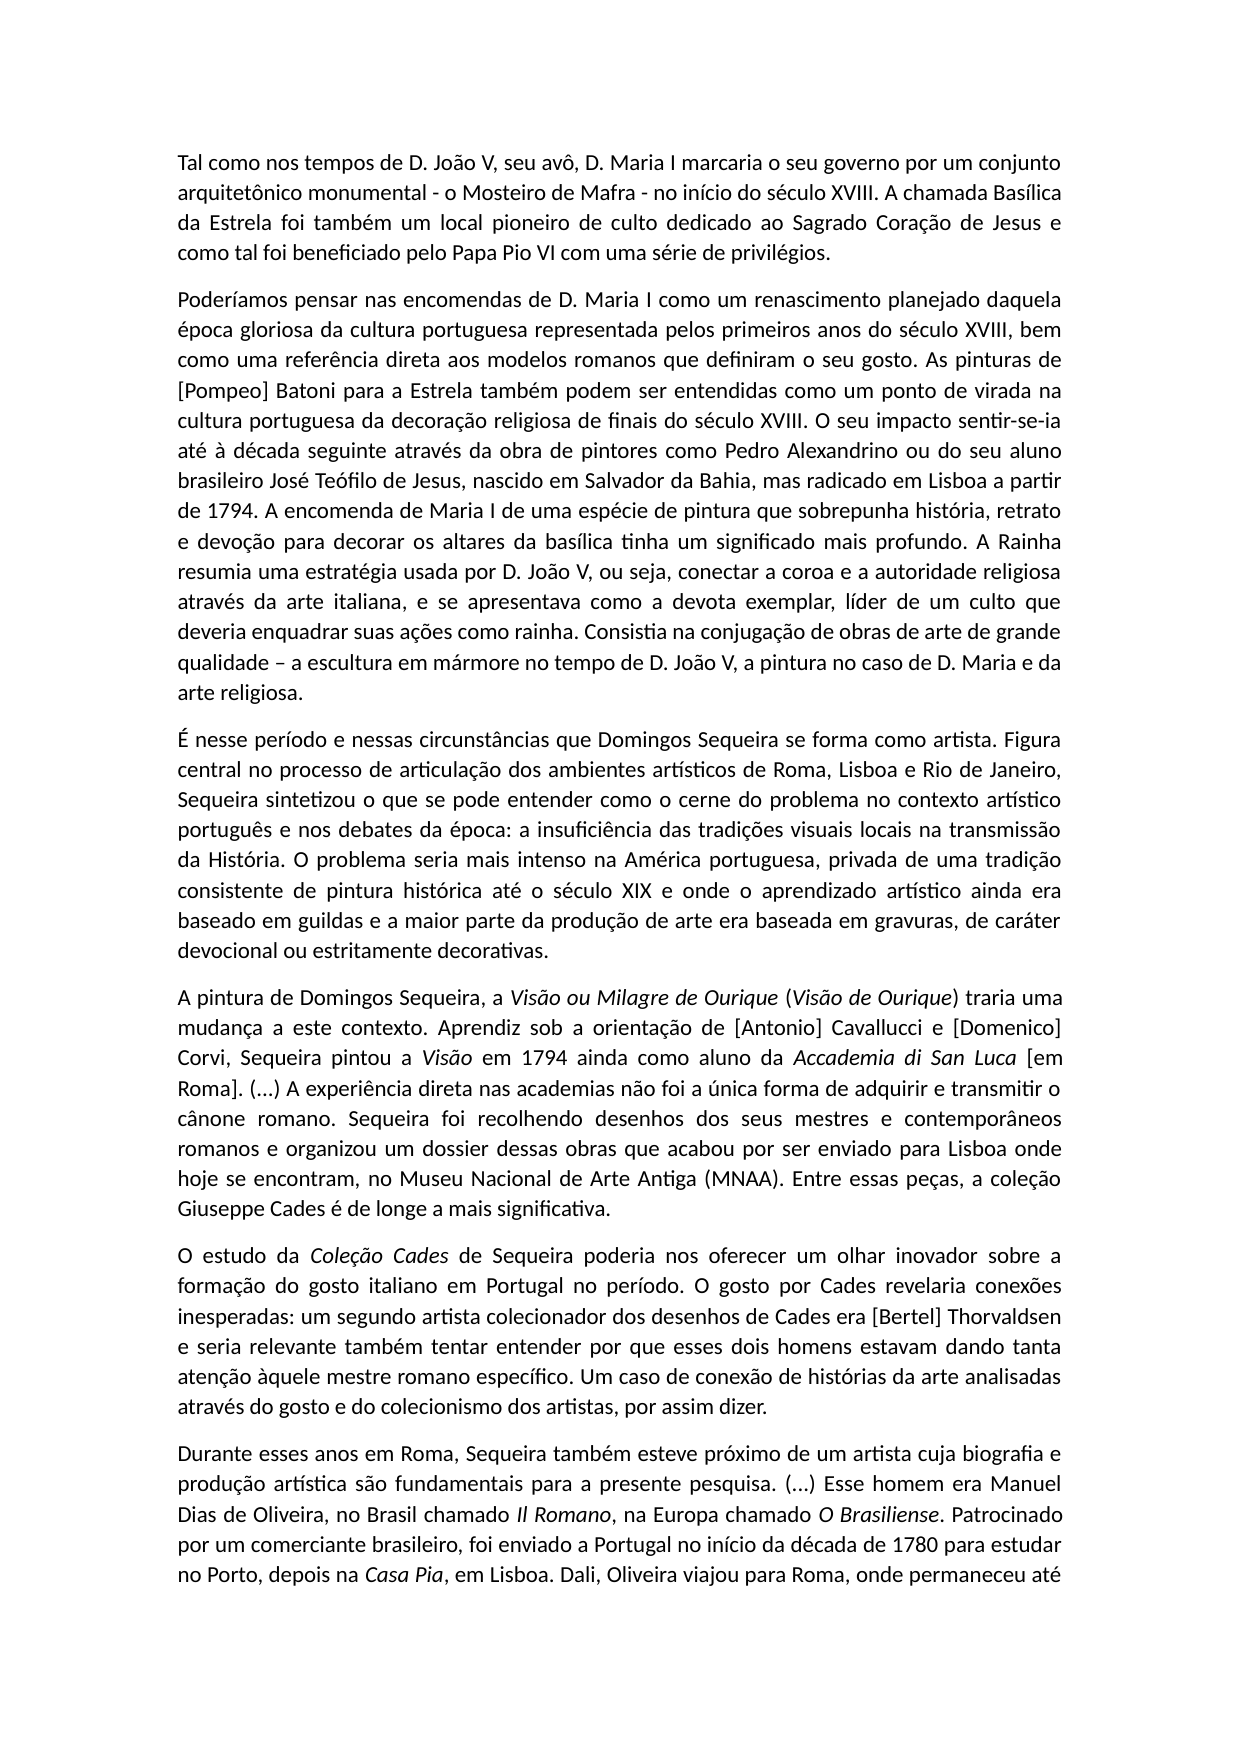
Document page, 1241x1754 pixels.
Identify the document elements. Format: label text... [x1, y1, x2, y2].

text Tal como nos tempos de D. João V, seu avô, D. Maria I marcaria o seu governo por um conjunto arquitetônico monumental - o Mosteiro de Mafra - no início do século XVIII. A chamada Basílica da Estrela foi também um local pioneiro de culto dedicado ao Sagrado Coração de Jesus e como tal foi beneficiado pelo Papa Pio VI com uma série de privilégios. [177, 148, 1063, 266]
text Poderíamos pensar nas encomendas de D. Maria I como um renascimento planejado daquela época gloriosa da cultura portuguesa representada pelos primeiros anos do século XVIII, bem como uma referência direta aos modelos romanos que definiram o seu gosto. As pinturas de [Pompeo] Batoni para a Estrela também podem ser entendidas como um ponto de virada na cultura portuguesa da decoração religiosa de finais do século XVIII. O seu impacto sentir-se-ia até à década seguinte através da obra de pintores como Pedro Alexandrino ou do seu aluno brasileiro José Teófilo de Jesus, nascido em Salvador da Bahia, mas radicado em Lisboa a partir de 1794. A encomenda de Maria I de uma espécie de pintura que sobrepunha história, retrato e devoção para decorar os altares da basílica tinha um significado mais profundo. A Rainha resumia uma estratégia usada por D. João V, ou seja, conectar a coroa e a autoridade religiosa através da arte italiana, e se apresentava como a devota exemplar, líder de um culto que deveria enquadrar suas ações como rainha. Consistia na conjugação de obras de arte de grande qualidade – a escultura em mármore no tempo de D. João V, a pintura no caso de D. Maria e da arte religiosa. [177, 285, 1063, 706]
text O estudo da Coleção Cades de Sequeira poderia nos oferecer um olhar inovador sobre a formação do gosto italiano em Portugal no período. O gosto por Cades revelaria conexões inesperadas: um segundo artista colecionador dos desenhos de Cades era [Bertel] Thorvaldsen e seria relevante também tentar entender por que esses dois homens estavam dando tanta atenção àquele mestre romano específico. Um caso de conexão de histórias da arte analisadas através do gosto e do colecionismo dos artistas, por assim dizer. [177, 1241, 1063, 1420]
text É nesse período e nessas circunstâncias que Domingos Sequeira se forma como artista. Figura central no processo de articulação dos ambientes artísticos de Roma, Lisboa e Rio de Janeiro, Sequeira sintetizou o que se pode entender como o cerne do problema no contexto artístico português e nos debates da época: a insuficiência das tradições visuais locais na transmissão da História. O problema seria mais intenso na América portuguesa, privada de uma tradição consistente de pintura histórica até o século XIX e onde o aprendizado artístico ainda era baseado em guildas e a maior parte da produção de arte era baseada em gravuras, de caráter devocional ou estritamente decorativas. [177, 725, 1063, 964]
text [177, 1439, 1063, 1588]
text A pintura de Domingos Sequeira, a Visão ou Milagre de Ourique (Visão de Ourique) traria uma mudança a este contexto. Aprendiz sob a orientação de [Antonio] Cavallucci e [Domenico] Corvi, Sequeira pintou a Visão em 1794 ainda como aluno da Accademia di San Luca [em Roma]. (...) A experiência direta nas academias não foi a única forma de adquirir e transmitir o cânone romano. Sequeira foi recolhendo desenhos dos seus mestres e contemporâneos romanos e organizou um dossier dessas obras que acabou por ser enviado para Lisboa onde hoje se encontram, no Museu Nacional de Arte Antiga (MNAA). Entre essas peças, a coleção Giuseppe Cades é de longe a mais significativa. [177, 983, 1063, 1222]
